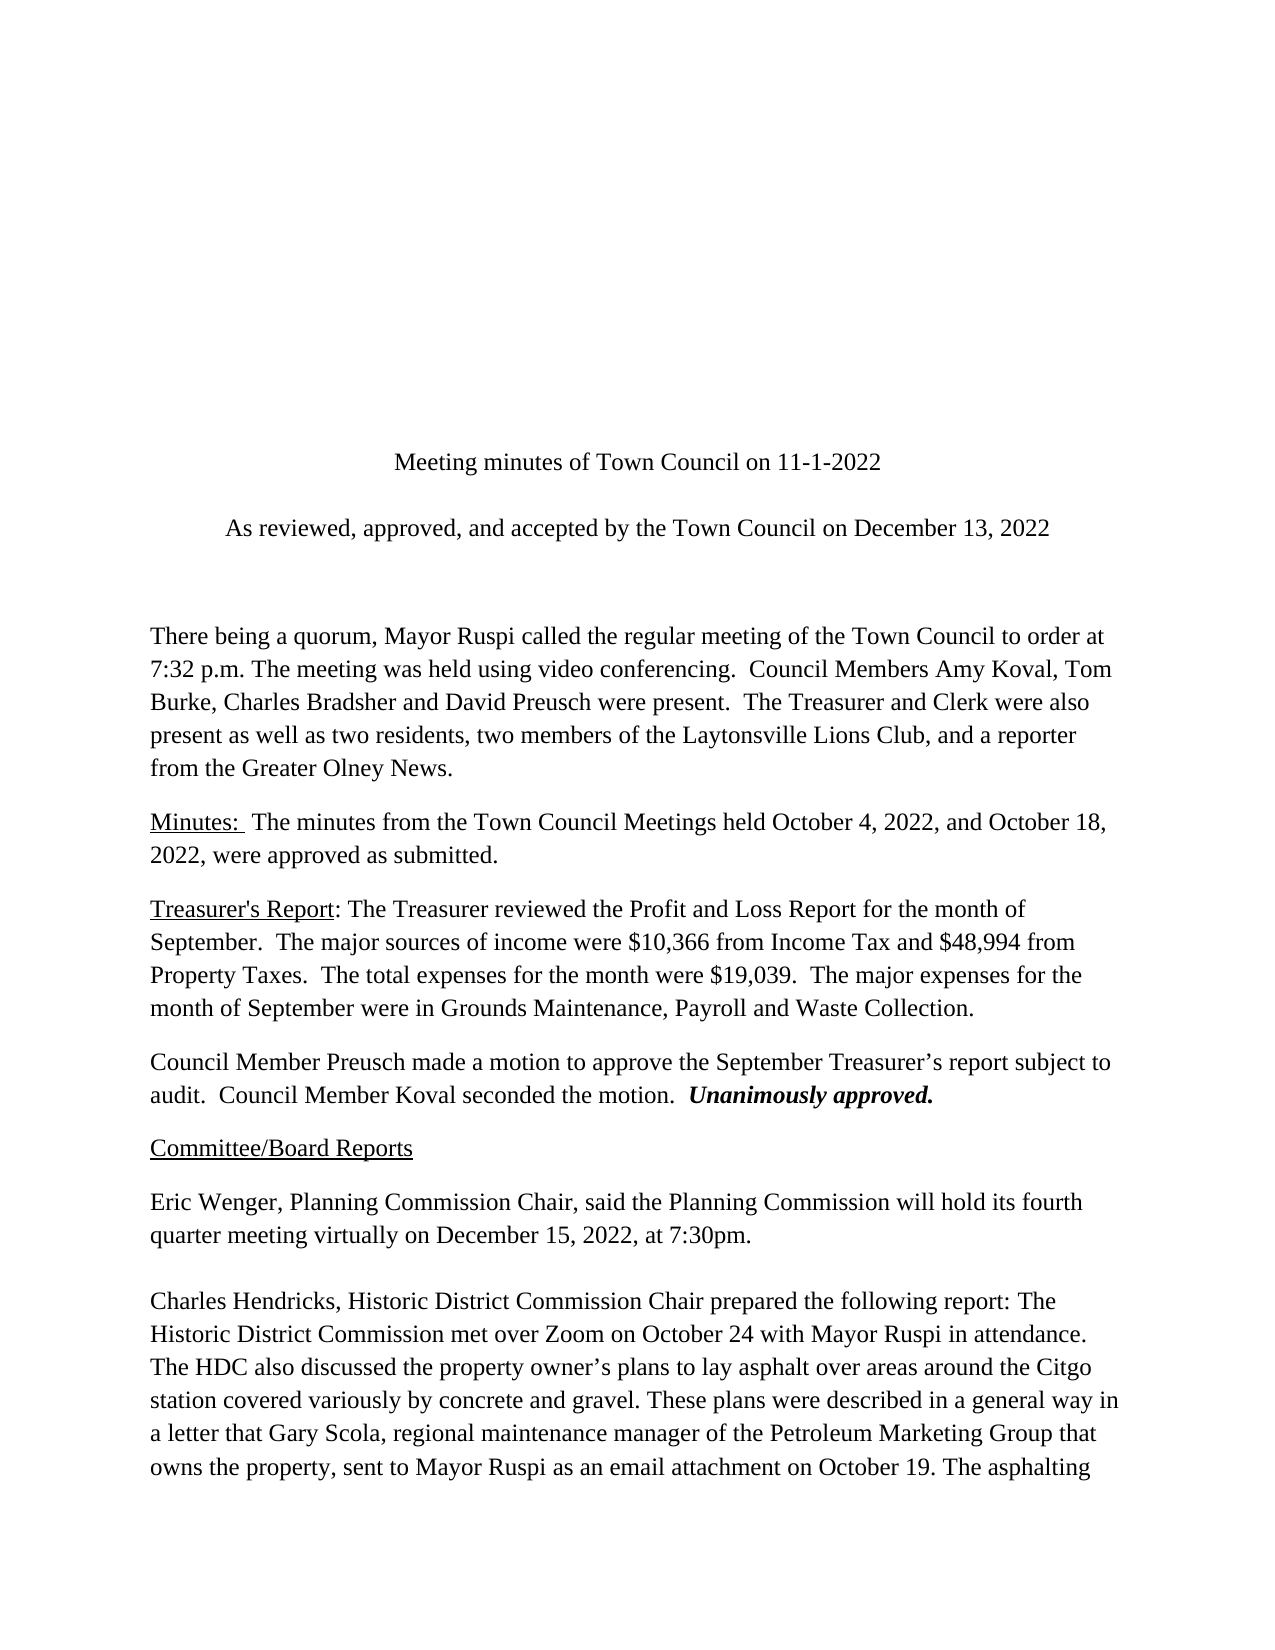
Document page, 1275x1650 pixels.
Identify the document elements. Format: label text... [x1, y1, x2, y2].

text As reviewed, approved, and accepted by the Town Council on December 13, 2022 [150, 513, 1125, 542]
text There being a quorum, Mayor Ruspi called the regular meeting of the Town Council to order at 7:32 p.m. The meeting was held using video conferencing. Council Members Amy Koval, Tom Burke, Charles Bradsher and David Preusch were present. The Treasurer and Clerk were also present as well as two residents, two members of the Laytonsville Lions Club, and a reporter from the Greater Olney News. [150, 621, 1125, 782]
text Minutes: The minutes from the Town Council Meetings held October 4, 2022, and October 18, 2022, were approved as submitted. [150, 807, 1125, 869]
text Eric Wenger, Planning Commission Chair, said the Planning Commission will hold its fourth quarter meeting virtually on December 15, 2022, at 7:30pm. [150, 1187, 1125, 1249]
text Council Member Preusch made a motion to approve the September Treasurer’s report subject to audit. Council Member Koval seconded the motion. Unanimously approved. [150, 1047, 1125, 1108]
text Treasurer's Report: The Treasurer reviewed the Profit and Loss Report for the month of September. The major sources of income were $10,366 from Income Tax and $48,994 from Property Taxes. The total expenses for the month were $19,039. The major expenses for the month of September were in Grounds Maintenance, Payroll and Waste Collection. [150, 894, 1125, 1022]
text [150, 1286, 1125, 1480]
text Meeting minutes of Town Council on 11-1-2022 [150, 447, 1125, 476]
text Committee/Board Reports [150, 1133, 1125, 1162]
